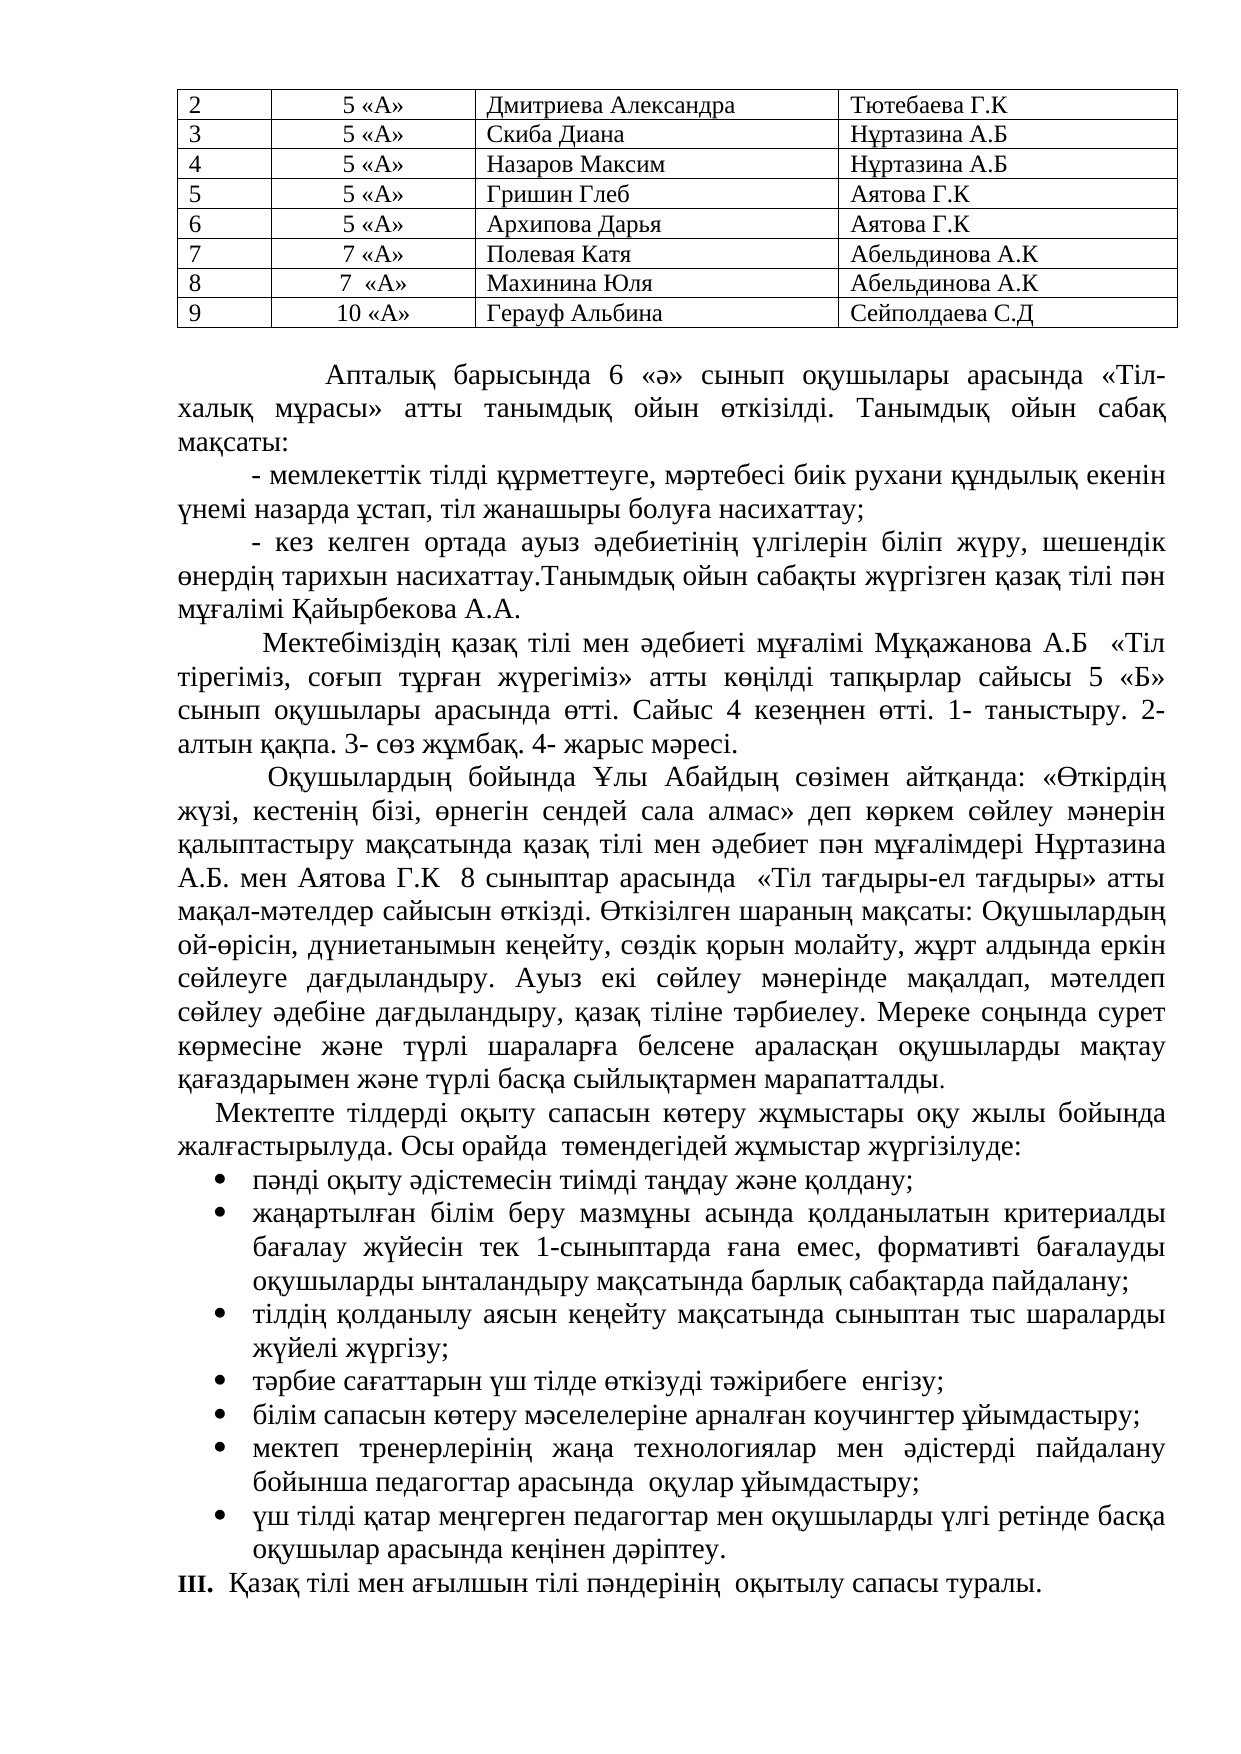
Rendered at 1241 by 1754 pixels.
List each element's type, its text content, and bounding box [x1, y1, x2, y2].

list жаңартылған білім беру мазмұны асында қолданылатын критериалды бағалау жүйесін тек 1-сыныптарда ғана емес, формативті бағалауды оқушыларды ынталандыру мақсатында барлық сабақтарда пайдалану; [215, 1195, 1167, 1296]
list үш тілді қатар меңгерген педагогтар мен оқушыларды үлгі ретінде басқа оқушылар арасында кеңінен дәріптеу. [215, 1498, 1167, 1565]
table_cell 7 [178, 239, 271, 267]
text Мектебіміздің қазақ тілі мен әдебиеті мұғалімі Мұқажанова А.Б «Тіл тірегіміз, соғып тұрған жүрегіміз» атты көңілді тапқырлар сайысы 5 «Б» сынып оқушылары арасында өтті. Сайыс 4 кезеңнен өтті. 1- таныстыру. 2-алтын қақпа. 3- сөз жұмбақ. 4- жарыс мәресі. [177, 625, 1167, 759]
table_cell 5 «А» [272, 90, 475, 118]
table_cell Полевая Катя [476, 239, 838, 267]
table_cell Абельдинова А.К [839, 239, 1177, 267]
table_cell Махинина Юля [476, 269, 838, 297]
list мектеп тренерлерінің жаңа технологиялар мен әдістерді пайдалану бойынша педагогтар арасында оқулар ұйымдастыру; [215, 1431, 1167, 1498]
table_cell Архипова Дарья [476, 209, 838, 238]
table_cell Скиба Диана [476, 120, 838, 148]
table_cell 7 «А» [272, 269, 475, 297]
table_cell Сейполдаева С.Д [839, 298, 1177, 327]
table_cell Абельдинова А.К [839, 269, 1177, 297]
list пәнді оқыту әдістемесін тиімді таңдау және қолдану; [215, 1162, 1167, 1195]
list тәрбие сағаттарын үш тілде өткізуді тәжірибеге енгізу; [215, 1363, 1167, 1397]
text Мектепте тілдерді оқыту сапасын көтеру жұмыстары оқу жылы бойында жалғастырылуда. Осы орайда төмендегідей жұмыстар жүргізілуде: [177, 1095, 1167, 1162]
table_cell Аятова Г.К [839, 209, 1177, 238]
table_cell 5 «А» [272, 209, 475, 238]
table_cell Нұртазина А.Б [839, 120, 1177, 148]
table_cell 5 «А» [272, 120, 475, 148]
text Апталық барысында 6 «ә» сынып оқушылары арасында «Тіл-халық мұрасы» атты танымдық ойын өткізілді. Танымдық ойын сабақ мақсаты: [177, 357, 1167, 457]
list тілдің қолданылу аясын кеңейту мақсатында сыныптан тыс шараларды жүйелі жүргізу; [215, 1296, 1167, 1363]
table_cell 6 [178, 209, 271, 238]
table_cell Гришин Глеб [476, 179, 838, 208]
text III. Қазақ тілі мен ағылшын тілі пәндерінің оқытылу сапасы туралы. [177, 1565, 1167, 1598]
table_cell 5 «А» [272, 149, 475, 178]
table_cell Нұртазина А.Б [839, 149, 1177, 178]
table_cell 10 «А» [272, 298, 475, 327]
table_cell 5 [178, 179, 271, 208]
table_cell 8 [178, 269, 271, 297]
table_cell 7 «А» [272, 239, 475, 267]
table_cell 4 [178, 149, 271, 178]
table_cell 9 [178, 298, 271, 327]
table_cell Аятова Г.К [839, 179, 1177, 208]
table_cell 2 [178, 90, 271, 118]
table_cell 3 [178, 120, 271, 148]
text - мемлекеттік тілді құрметтеуге, мәртебесі биік рухани құндылық екенін үнемі назарда ұстап, тіл жанашыры болуға насихаттау; [177, 457, 1167, 524]
table_cell Дмитриева Александра [476, 90, 838, 118]
table_cell Тютебаева Г.К [839, 90, 1177, 118]
table_cell Назаров Максим [476, 149, 838, 178]
list білім сапасын көтеру мәселелеріне арналған коучингтер ұйымдастыру; [215, 1397, 1167, 1431]
table_cell 5 «А» [272, 179, 475, 208]
table_cell Герауф Альбина [476, 298, 838, 327]
text Оқушылардың бойында Ұлы Абайдың сөзімен айтқанда: «Өткірдің жүзі, кестенің бізі, өрнегін сендей сала алмас» деп көркем сөйлеу мәнерін қалыптастыру мақсатында қазақ тілі мен әдебиет пән мұғалімдері Нұртазина А.Б. мен Аятова Г.К 8 сыныптар арасында «Тіл тағдыры-ел тағдыры» атты мақал-мәтелдер сайысын өткізді. Өткізілген шараның мақсаты: Оқушылардың ой-өрісін, дүниетанымын кеңейту, сөздік қорын молайту, жұрт алдында еркін сөйлеуге дағдыландыру. Ауыз екі сөйлеу мәнерінде мақалдап, мәтелдеп сөйлеу әдебіне дағдыландыру, қазақ тіліне тәрбиелеу. Мереке соңында сурет көрмесіне және түрлі шараларға белсене араласқан оқушыларды мақтау қағаздарымен және түрлі басқа сыйлықтармен марапатталды. [177, 759, 1167, 1095]
text - кез келген ортада ауыз әдебиетінің үлгілерін біліп жүру, шешендік өнердің тарихын насихаттау.Танымдық ойын сабақты жүргізген қазақ тілі пән мұғалімі Қайырбекова А.А. [177, 524, 1167, 625]
